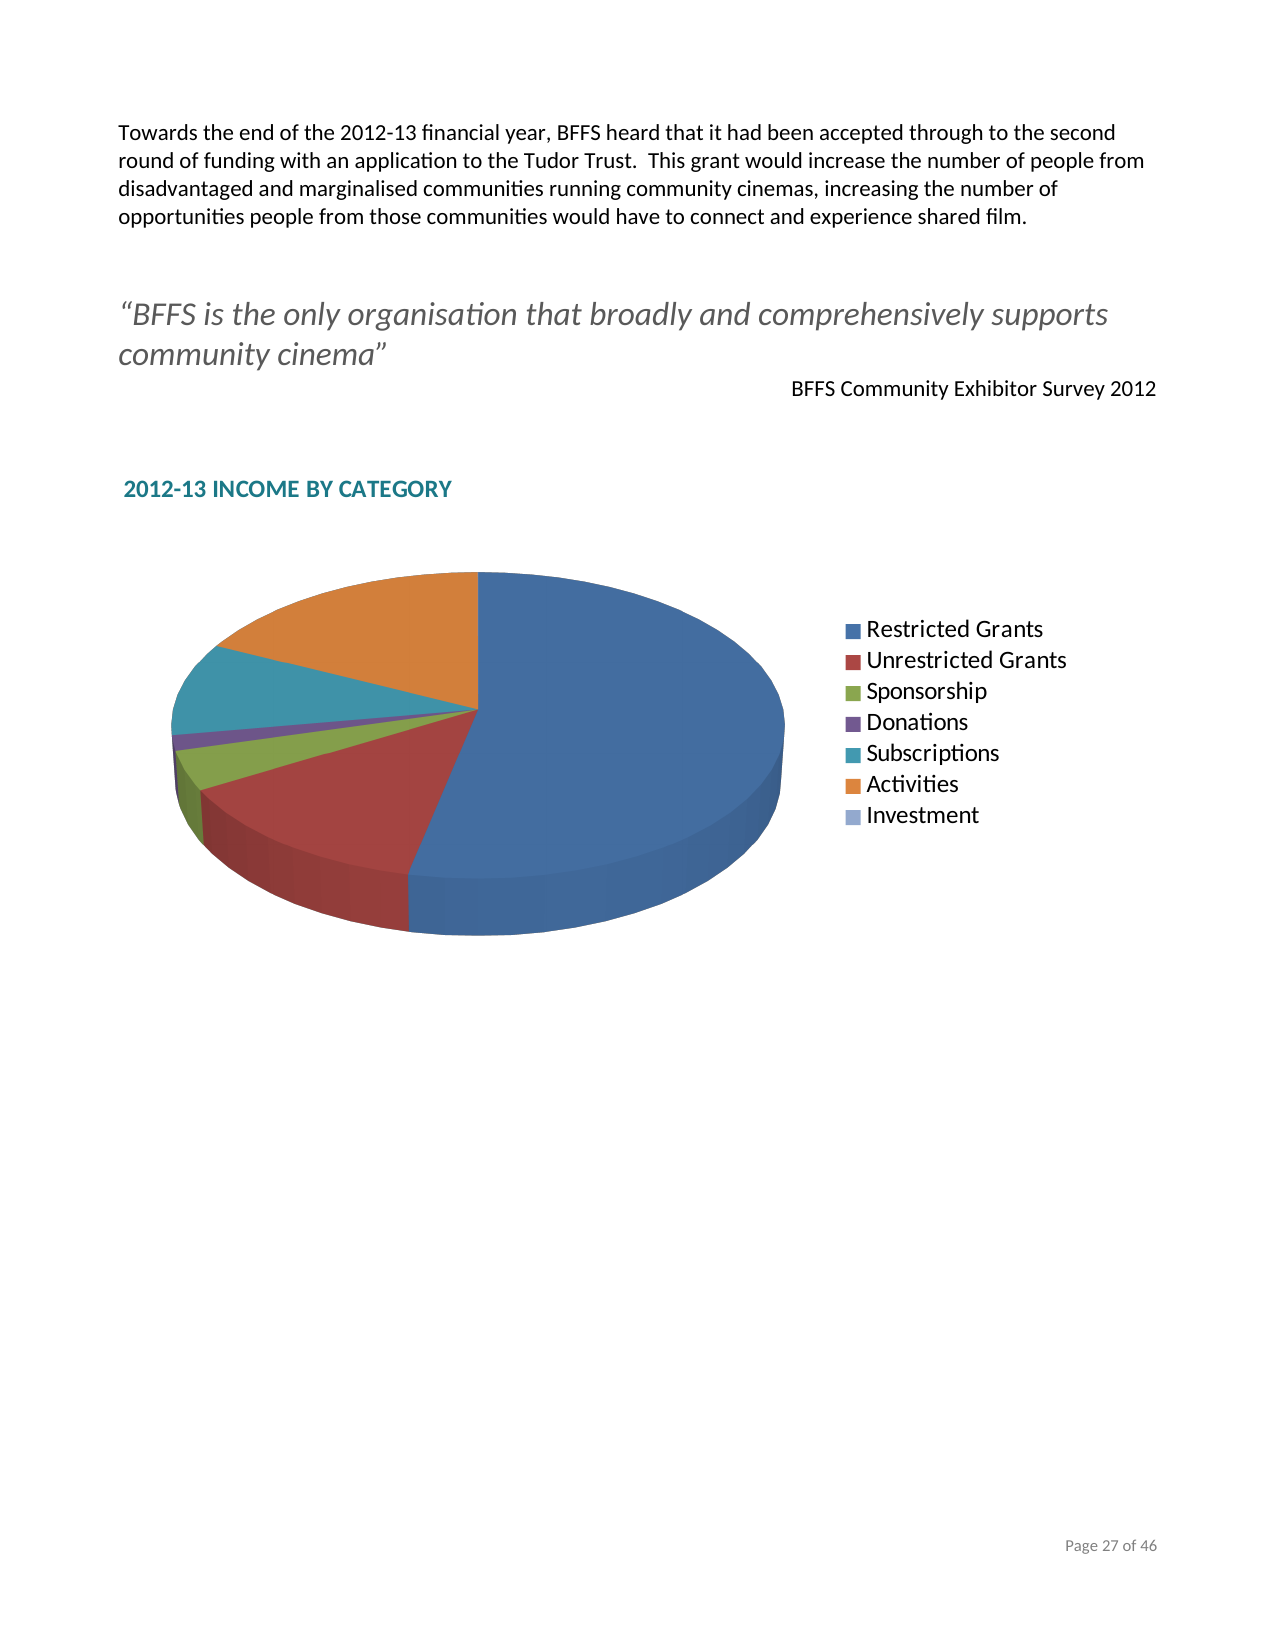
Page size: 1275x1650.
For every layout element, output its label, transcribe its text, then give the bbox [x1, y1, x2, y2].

text Towards the end of the 2012-13 financial year, BFFS heard that it had been accepted through to the second round of funding with an application to the Tudor Trust. This grant would increase the number of people from disadvantaged and marginalised communities running community cinemas, increasing the number of opportunities people from those communities would have to connect and experience shared film. [118, 118, 1157, 230]
text BFFS Community Exhibitor Survey 2012 [118, 374, 1157, 402]
text “BFFS is the only organisation that broadly and comprehensively supports community cinema” [118, 292, 1157, 374]
